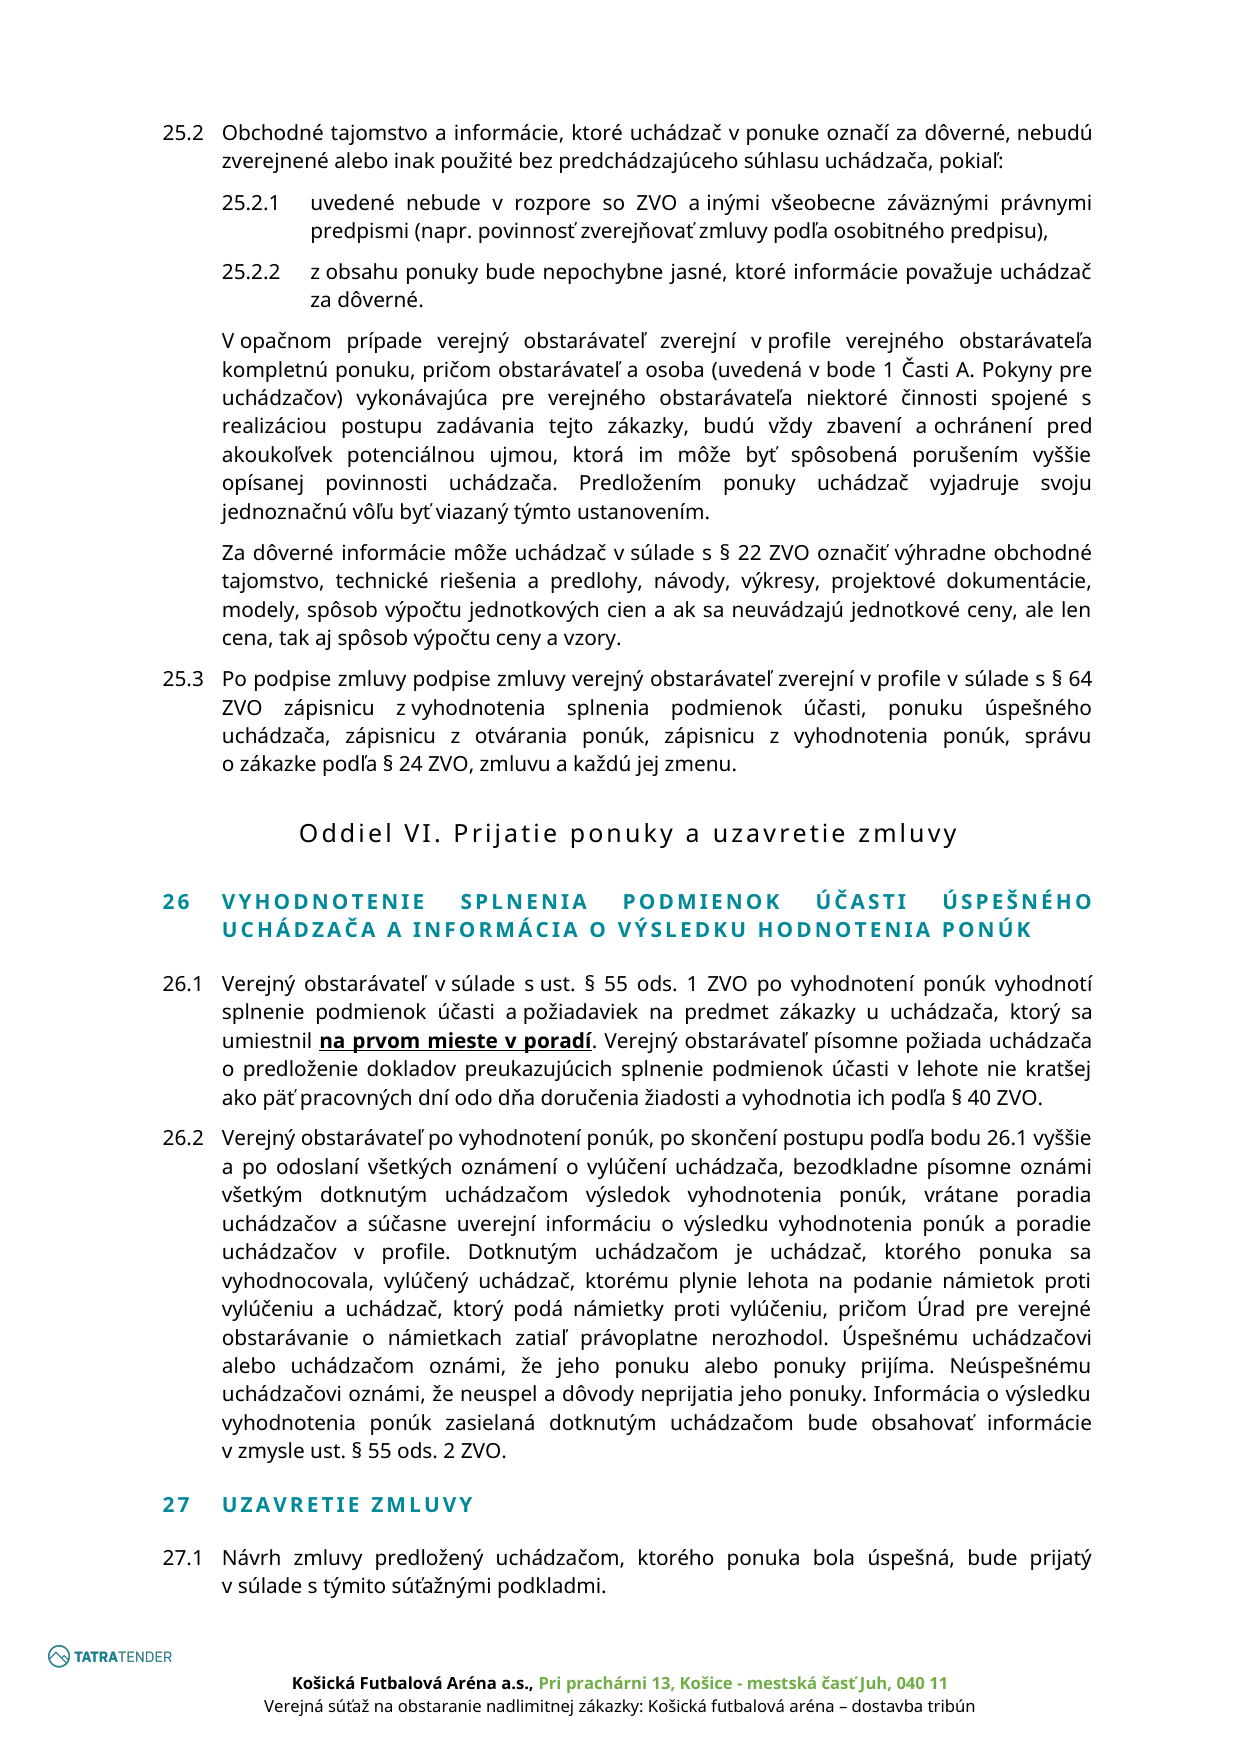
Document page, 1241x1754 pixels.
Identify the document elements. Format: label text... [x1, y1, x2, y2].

subtitle Návrh zmluvy predložený uchádzačom, ktorého ponuka bola úspešná, bude prijatý v súlade s týmito súťažnými podkladmi. [162, 1543, 1093, 1600]
subtitle uvedené nebude v rozpore so ZVO a inými všeobecne záväznými právnymi predpismi (napr. povinnosť zverejňovať zmluvy podľa osobitného predpisu), [222, 188, 1093, 244]
subtitle z obsahu ponuky bude nepochybne jasné, ktoré informácie považuje uchádzač za dôverné. [222, 257, 1093, 314]
subtitle Po podpise zmluvy podpise zmluvy verejný obstarávateľ zverejní v profile v súlade s § 64 ZVO zápisnicu z vyhodnotenia splnenia podmienok účasti, ponuku úspešného uchádzača, zápisnicu z otvárania ponúk, zápisnicu z vyhodnotenia ponúk, správu o zákazke podľa § 24 ZVO, zmluvu a každú jej zmenu. [162, 664, 1093, 778]
picture [42, 1634, 182, 1677]
subtitle Verejný obstarávateľ po vyhodnotení ponúk, po skončení postupu podľa bodu 26.1 vyššie a po odoslaní všetkých oznámení o vylúčení uchádzača, bezodkladne písomne oznámi všetkým dotknutým uchádzačom výsledok vyhodnotenia ponúk, vrátane poradia uchádzačov a súčasne uverejní informáciu o výsledku vyhodnotenia ponúk a poradie uchádzačov v profile. Dotknutým uchádzačom je uchádzač, ktorého ponuka sa vyhodnocovala, vylúčený uchádzač, ktorému plynie lehota na podanie námietok proti vylúčeniu a uchádzač, ktorý podá námietky proti vylúčeniu, pričom Úrad pre verejné obstarávanie o námietkach zatiaľ právoplatne nerozhodol. Úspešnému uchádzačovi alebo uchádzačom oznámi, že jeho ponuku alebo ponuky prijíma. Neúspešnému uchádzačovi oznámi, že neuspel a dôvody neprijatia jeho ponuky. Informácia o výsledku vyhodnotenia ponúk zasielaná dotknutým uchádzačom bude obsahovať informácie v zmysle ust. § 55 ods. 2 ZVO. [162, 1123, 1093, 1465]
text V opačnom prípade verejný obstarávateľ zverejní v profile verejného obstarávateľa kompletnú ponuku, pričom obstarávateľ a osoba (uvedená v bode 1 Časti A. Pokyny pre uchádzačov) vykonávajúca pre verejného obstarávateľa niektoré činnosti spojené s realizáciou postupu zadávania tejto zákazky, budú vždy zbavení a ochránení pred akoukoľvek potenciálnou ujmou, ktorá im môže byť spôsobená porušením vyššie opísanej povinnosti uchádzača. Predložením ponuky uchádzač vyjadruje svoju jednoznačnú vôľu byť viazaný týmto ustanovením. [222, 326, 1093, 525]
text Oddiel VI. Prijatie ponuky a uzavretie zmluvy [162, 815, 1093, 849]
text Za dôverné informácie môže uchádzač v súlade s § 22 ZVO označiť výhradne obchodné tajomstvo, technické riešenia a predlohy, návody, výkresy, projektové dokumentácie, modely, spôsob výpočtu jednotkových cien a ak sa neuvádzajú jednotkové ceny, ale len cena, tak aj spôsob výpočtu ceny a vzory. [222, 538, 1093, 652]
text Vyhodnotenie splnenia podmienok účasti úspešného uchádzača a informácia o výsledku hodnotenia ponúk [162, 887, 1093, 944]
subtitle Verejný obstarávateľ v súlade s ust. § 55 ods. 1 ZVO po vyhodnotení ponúk vyhodnotí splnenie podmienok účasti a požiadaviek na predmet zákazky u uchádzača, ktorý sa umiestnil na prvom mieste v poradí. Verejný obstarávateľ písomne požiada uchádzača o predloženie dokladov preukazujúcich splnenie podmienok účasti v lehote nie kratšej ako päť pracovných dní odo dňa doručenia žiadosti a vyhodnotia ich podľa § 40 ZVO. [162, 969, 1093, 1111]
text Uzavretie zmluvy [162, 1490, 1093, 1518]
subtitle Obchodné tajomstvo a informácie, ktoré uchádzač v ponuke označí za dôverné, nebudú zverejnené alebo inak použité bez predchádzajúceho súhlasu uchádzača, pokiaľ: [162, 118, 1093, 175]
